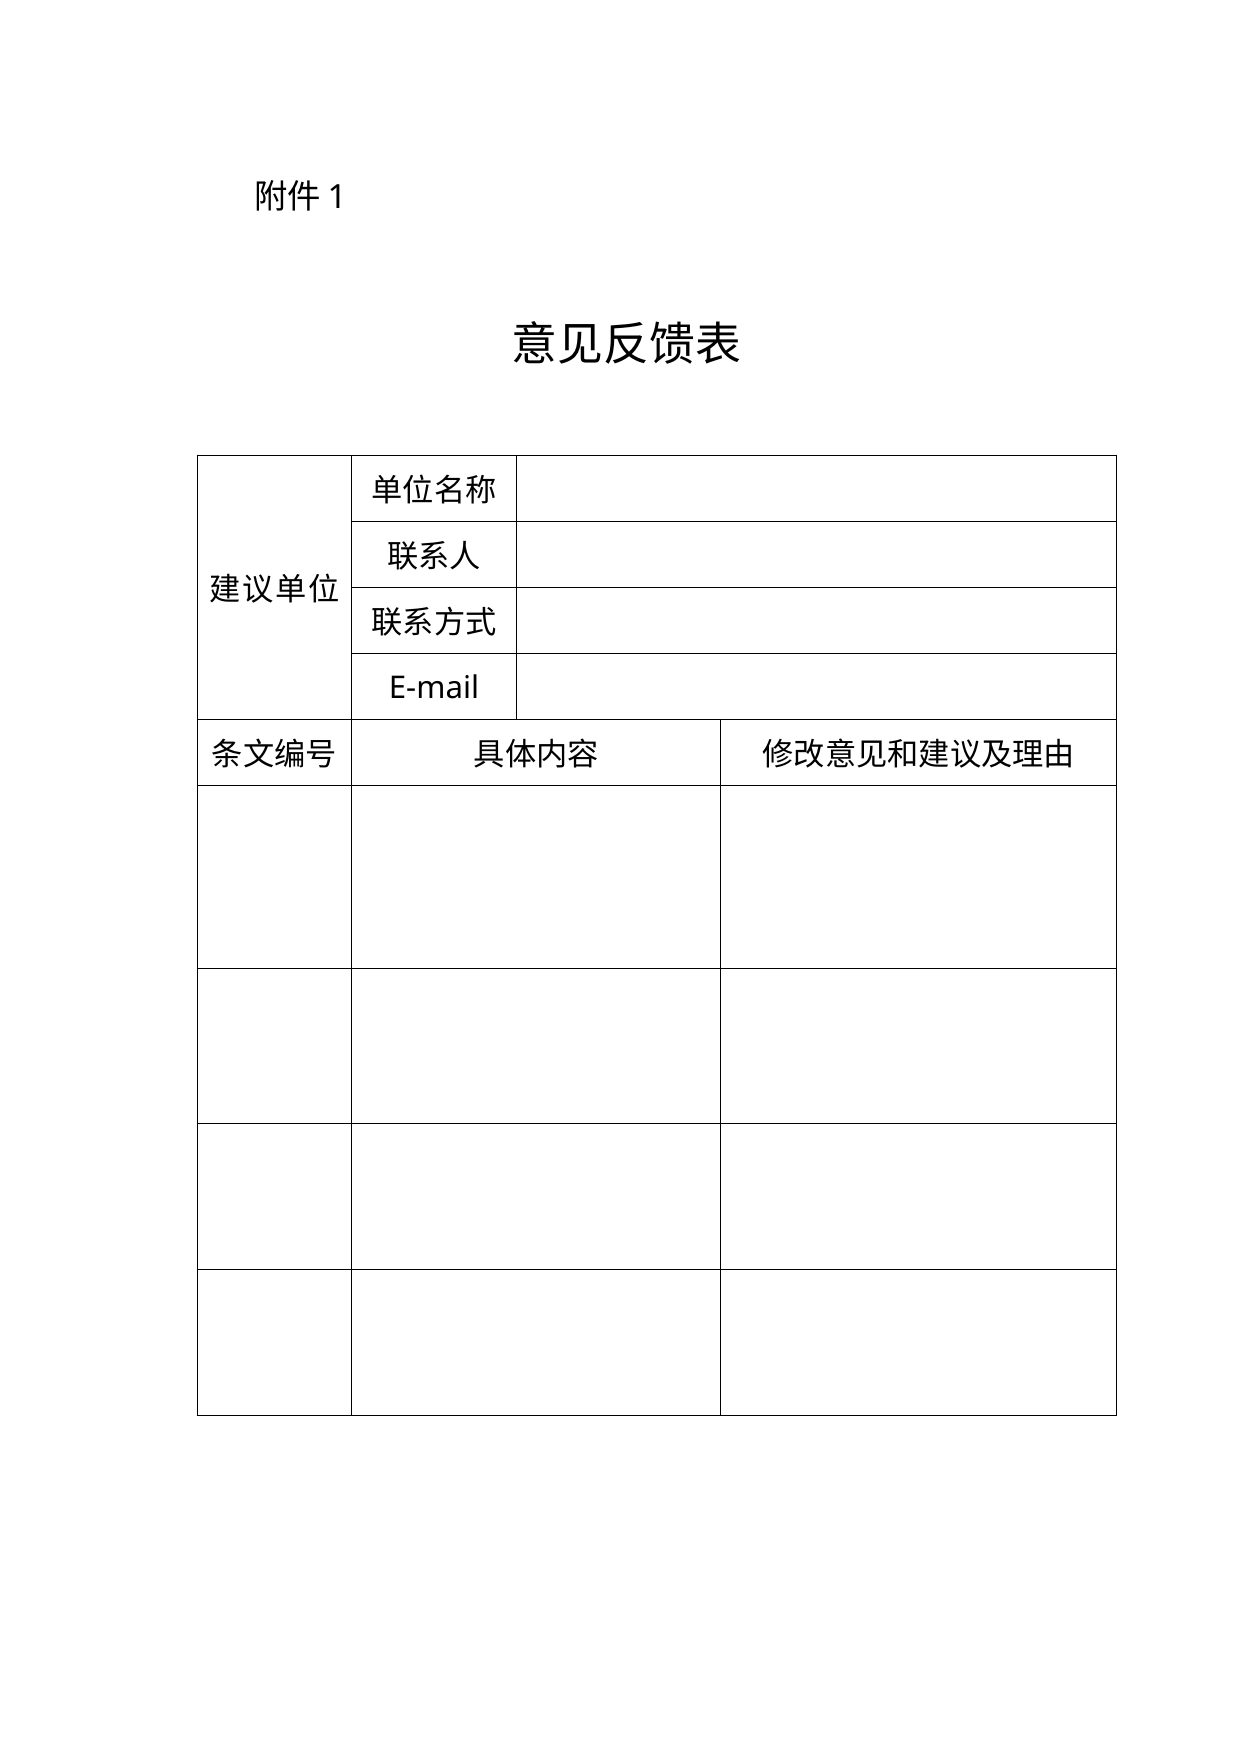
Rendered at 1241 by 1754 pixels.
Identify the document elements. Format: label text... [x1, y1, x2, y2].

table_cell E-mail [352, 654, 516, 719]
table_cell 条文编号 [198, 720, 351, 785]
table_cell 具体内容 [352, 720, 720, 785]
table_cell 修改意见和建议及理由 [721, 720, 1116, 785]
table_cell 联系人 [352, 522, 516, 587]
table_cell [721, 1124, 1116, 1269]
table_cell [198, 969, 351, 1122]
table_cell [352, 1124, 720, 1269]
table_cell [721, 786, 1116, 968]
table_header 建议单位 [198, 456, 351, 719]
table_cell [198, 786, 351, 968]
table_cell [198, 1124, 351, 1269]
table_cell [517, 654, 1116, 719]
table_cell [352, 1270, 720, 1415]
table_cell [721, 969, 1116, 1122]
table_cell 联系方式 [352, 588, 516, 653]
table_header 单位名称 [352, 456, 516, 521]
table_cell [198, 1270, 351, 1415]
table_cell [517, 588, 1116, 653]
table_header [517, 456, 1116, 521]
table_cell [721, 1270, 1116, 1415]
text 意见反馈表 [200, 292, 1053, 389]
table_cell [517, 522, 1116, 587]
table_cell [352, 786, 720, 968]
text 附件1 [187, 162, 1053, 227]
table_cell [352, 969, 720, 1122]
